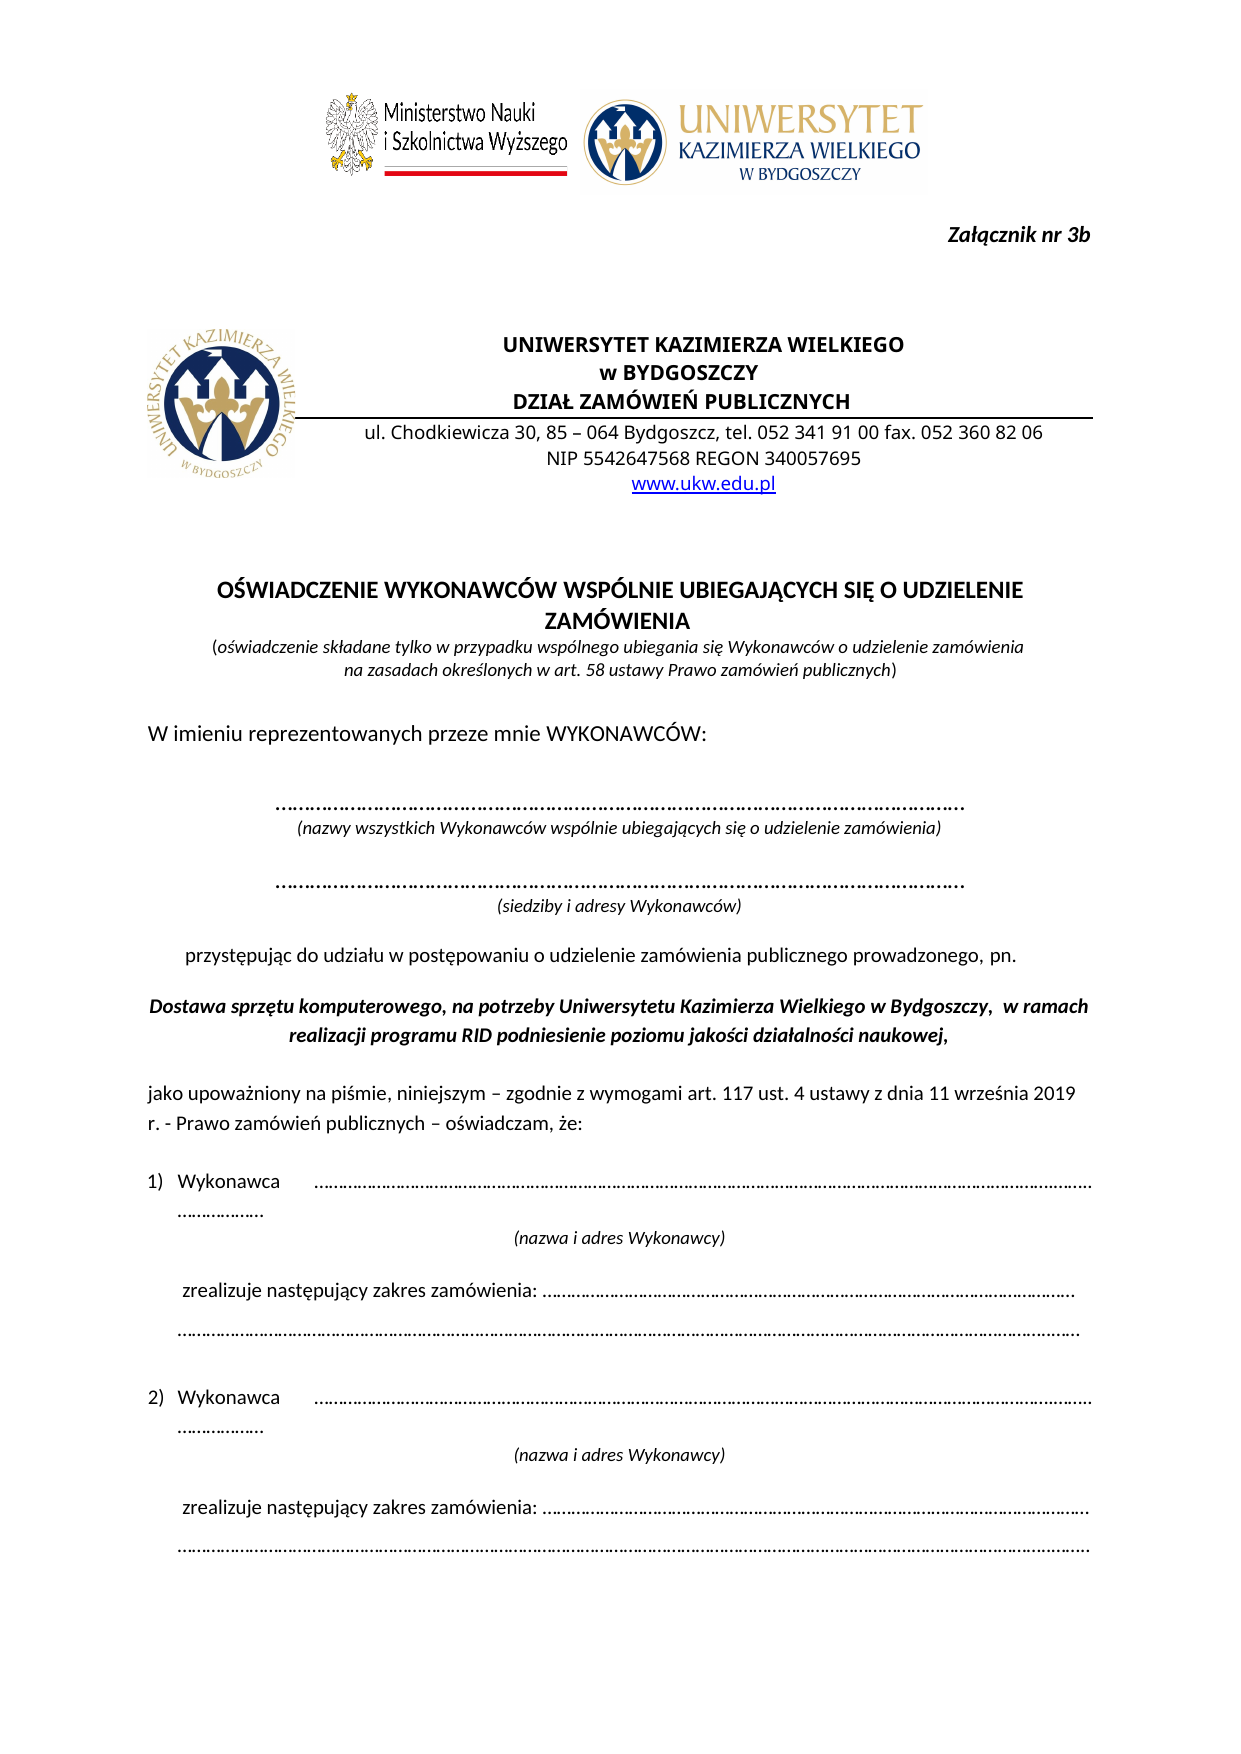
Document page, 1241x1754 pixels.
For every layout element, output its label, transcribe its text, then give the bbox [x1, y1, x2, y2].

text ………………………………………………………………………………………………………………………………………………………………..…….. [177, 1532, 1093, 1558]
text w BYDGOSZCZY [296, 358, 1093, 387]
text jako upoważniony na piśmie, niniejszym – zgodnie z wymogami art. 117 ust. 4 ustawy z dnia 11 września 2019 r. - Prawo zamówień publicznych – oświadczam, że: [148, 1081, 1093, 1135]
text ………………………………………………………………………………………………………… [148, 786, 1093, 816]
text W imieniu reprezentowanych przeze mnie WYKONAWCÓW: [148, 719, 1093, 747]
text (siedziby i adresy Wykonawców) [148, 895, 1093, 918]
text Załącznik nr 3b [148, 220, 1093, 248]
text OŚWIADCZENIE WYKONAWCÓW WSPÓLNIE UBIEGAJĄCYCH SIĘ O UDZIELENIE ZAMÓWIENIA (oświadczenie składane tylko w przypadku wspólnego ubiegania się Wykonawców o udzielenie zamówienia na zasadach określonych w art. 58 ustawy Prawo zamówień publicznych) [148, 574, 1093, 681]
text UNIWERSYTET KAZIMIERZA WIELKIEGO [296, 330, 1093, 358]
text ………………………………………………………………………………………………………… [148, 864, 1093, 895]
text ul. Chodkiewicza 30, 85 – 064 Bydgoszcz, tel. 052 341 91 00 fax. 052 360 82 06 [296, 419, 1093, 445]
text www.ukw.edu.pl [148, 470, 1093, 496]
picture [147, 329, 296, 478]
text (nazwa i adres Wykonawcy) [148, 1226, 1093, 1249]
picture [312, 73, 928, 195]
list Wykonawca ……………………………………………………………………………………………………………………………………….……..……………… [148, 1384, 1093, 1439]
text NIP 5542647568 REGON 340057695 [296, 445, 1093, 470]
text zrealizuje następujący zakres zamówienia: …………………………………………………………………………………………………… [177, 1494, 1093, 1519]
text Dostawa sprzętu komputerowego, na potrzeby Uniwersytetu Kazimierza Wielkiego w Bydgoszczy, w ramach realizacji programu RID podniesienie poziomu jakości działalności naukowej, [148, 993, 1093, 1048]
text DZIAŁ ZAMÓWIEŃ PUBLICZNYCH [296, 387, 1093, 417]
text (nazwa i adres Wykonawcy) [148, 1443, 1093, 1466]
text (nazwy wszystkich Wykonawców wspólnie ubiegających się o udzielenie zamówienia) [148, 816, 1093, 839]
text przystępując do udziału w postępowaniu o udzielenie zamówienia publicznego prowadzonego, pn. [148, 943, 1093, 968]
text zrealizuje następujący zakres zamówienia: ………………………………………………………………………………………………… [177, 1278, 1093, 1303]
list Wykonawca ……………………………………………………………………………………………………………………………………….……..……………… [147, 1168, 1093, 1223]
text ………………………………………………………………………………………………………………………………………………………………..…… [177, 1316, 1093, 1341]
